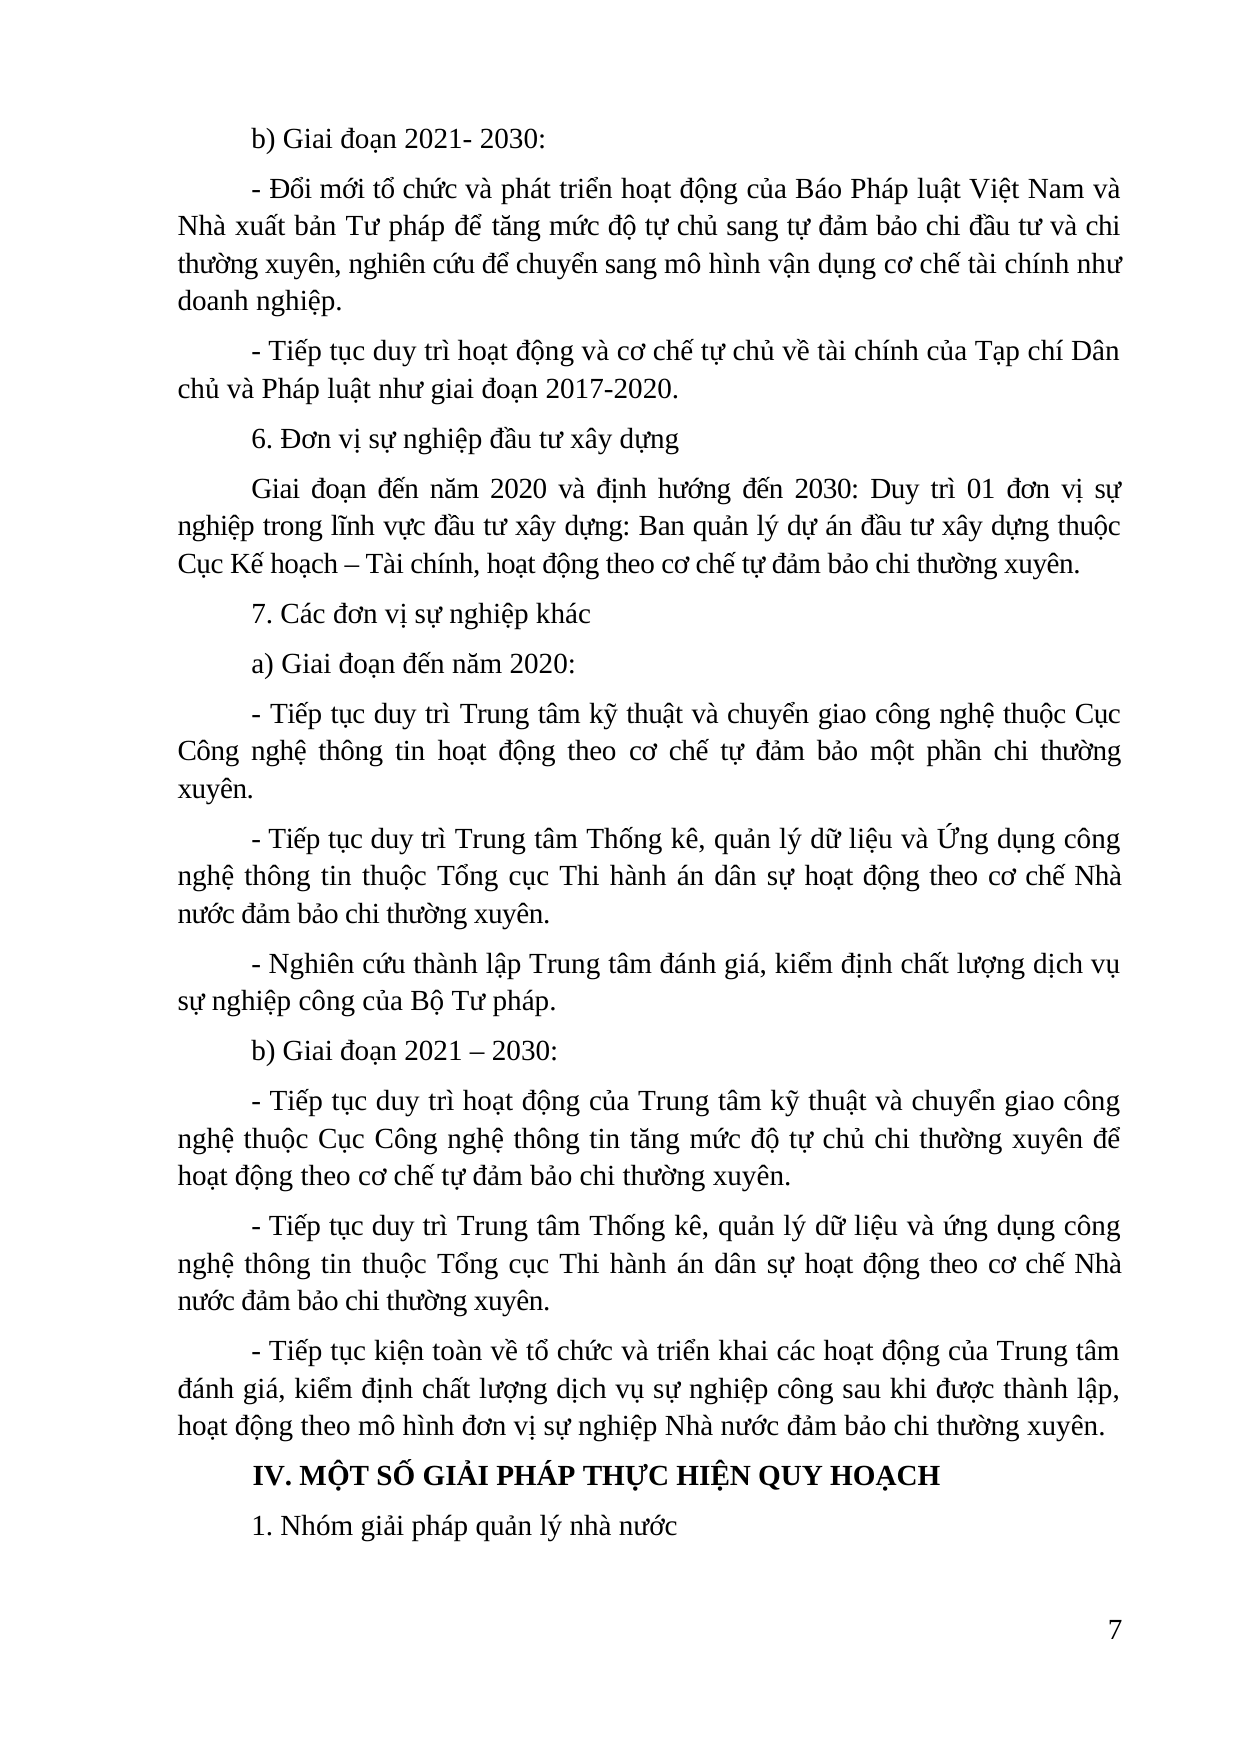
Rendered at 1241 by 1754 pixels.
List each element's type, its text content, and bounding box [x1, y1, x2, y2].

text - Tiếp tục duy trì Trung tâm kỹ thuật và chuyển giao công nghệ thuộc Cục Công nghệ thông tin hoạt động theo cơ chế tự đảm bảo một phần chi thường xuyên. [177, 693, 1122, 806]
text - Tiếp tục duy trì Trung tâm Thống kê, quản lý dữ liệu và ứng dụng công nghệ thông tin thuộc Tổng cục Thi hành án dân sự hoạt động theo cơ chế Nhà nước đảm bảo chi thường xuyên. [177, 1206, 1122, 1318]
text - Tiếp tục duy trì Trung tâm Thống kê, quản lý dữ liệu và Ứng dụng công nghệ thông tin thuộc Tổng cục Thi hành án dân sự hoạt động theo cơ chế Nhà nước đảm bảo chi thường xuyên. [177, 818, 1122, 931]
text 1. Nhóm giải pháp quản lý nhà nước [177, 1506, 1122, 1543]
text Giai đoạn đến năm 2020 và định hướng đến 2030: Duy trì 01 đơn vị sự nghiệp trong lĩnh vực đầu tư xây dựng: Ban quản lý dự án đầu tư xây dựng thuộc Cục Kế hoạch – Tài chính, hoạt động theo cơ chế tự đảm bảo chi thường xuyên. [177, 468, 1122, 581]
text b) Giai đoạn 2021- 2030: [177, 118, 1122, 156]
text - Tiếp tục duy trì hoạt động và cơ chế tự chủ về tài chính của Tạp chí Dân chủ và Pháp luật như giai đoạn 2017-2020. [177, 331, 1122, 406]
text - Tiếp tục kiện toàn về tổ chức và triển khai các hoạt động của Trung tâm đánh giá, kiểm định chất lượng dịch vụ sự nghiệp công sau khi được thành lập, hoạt động theo mô hình đơn vị sự nghiệp Nhà nước đảm bảo chi thường xuyên. [177, 1331, 1122, 1443]
text - Đổi mới tổ chức và phát triển hoạt động của Báo Pháp luật Việt Nam và Nhà xuất bản Tư pháp để tăng mức độ tự chủ sang tự đảm bảo chi đầu tư và chi thường xuyên, nghiên cứu để chuyển sang mô hình vận dụng cơ chế tài chính như doanh nghiệp. [177, 168, 1122, 318]
text - Tiếp tục duy trì hoạt động của Trung tâm kỹ thuật và chuyển giao công nghệ thuộc Cục Công nghệ thông tin tăng mức độ tự chủ chi thường xuyên để hoạt động theo cơ chế tự đảm bảo chi thường xuyên. [177, 1081, 1122, 1193]
text 7. Các đơn vị sự nghiệp khác [177, 593, 1122, 631]
text IV. MỘT SỐ GIẢI PHÁP THỰC HIỆN QUY HOẠCH [177, 1456, 1122, 1493]
text a) Giai đoạn đến năm 2020: [177, 643, 1122, 681]
text - Nghiên cứu thành lập Trung tâm đánh giá, kiểm định chất lượng dịch vụ sự nghiệp công của Bộ Tư pháp. [177, 943, 1122, 1018]
text b) Giai đoạn 2021 – 2030: [177, 1031, 1122, 1068]
text 6. Đơn vị sự nghiệp đầu tư xây dựng [177, 418, 1122, 456]
